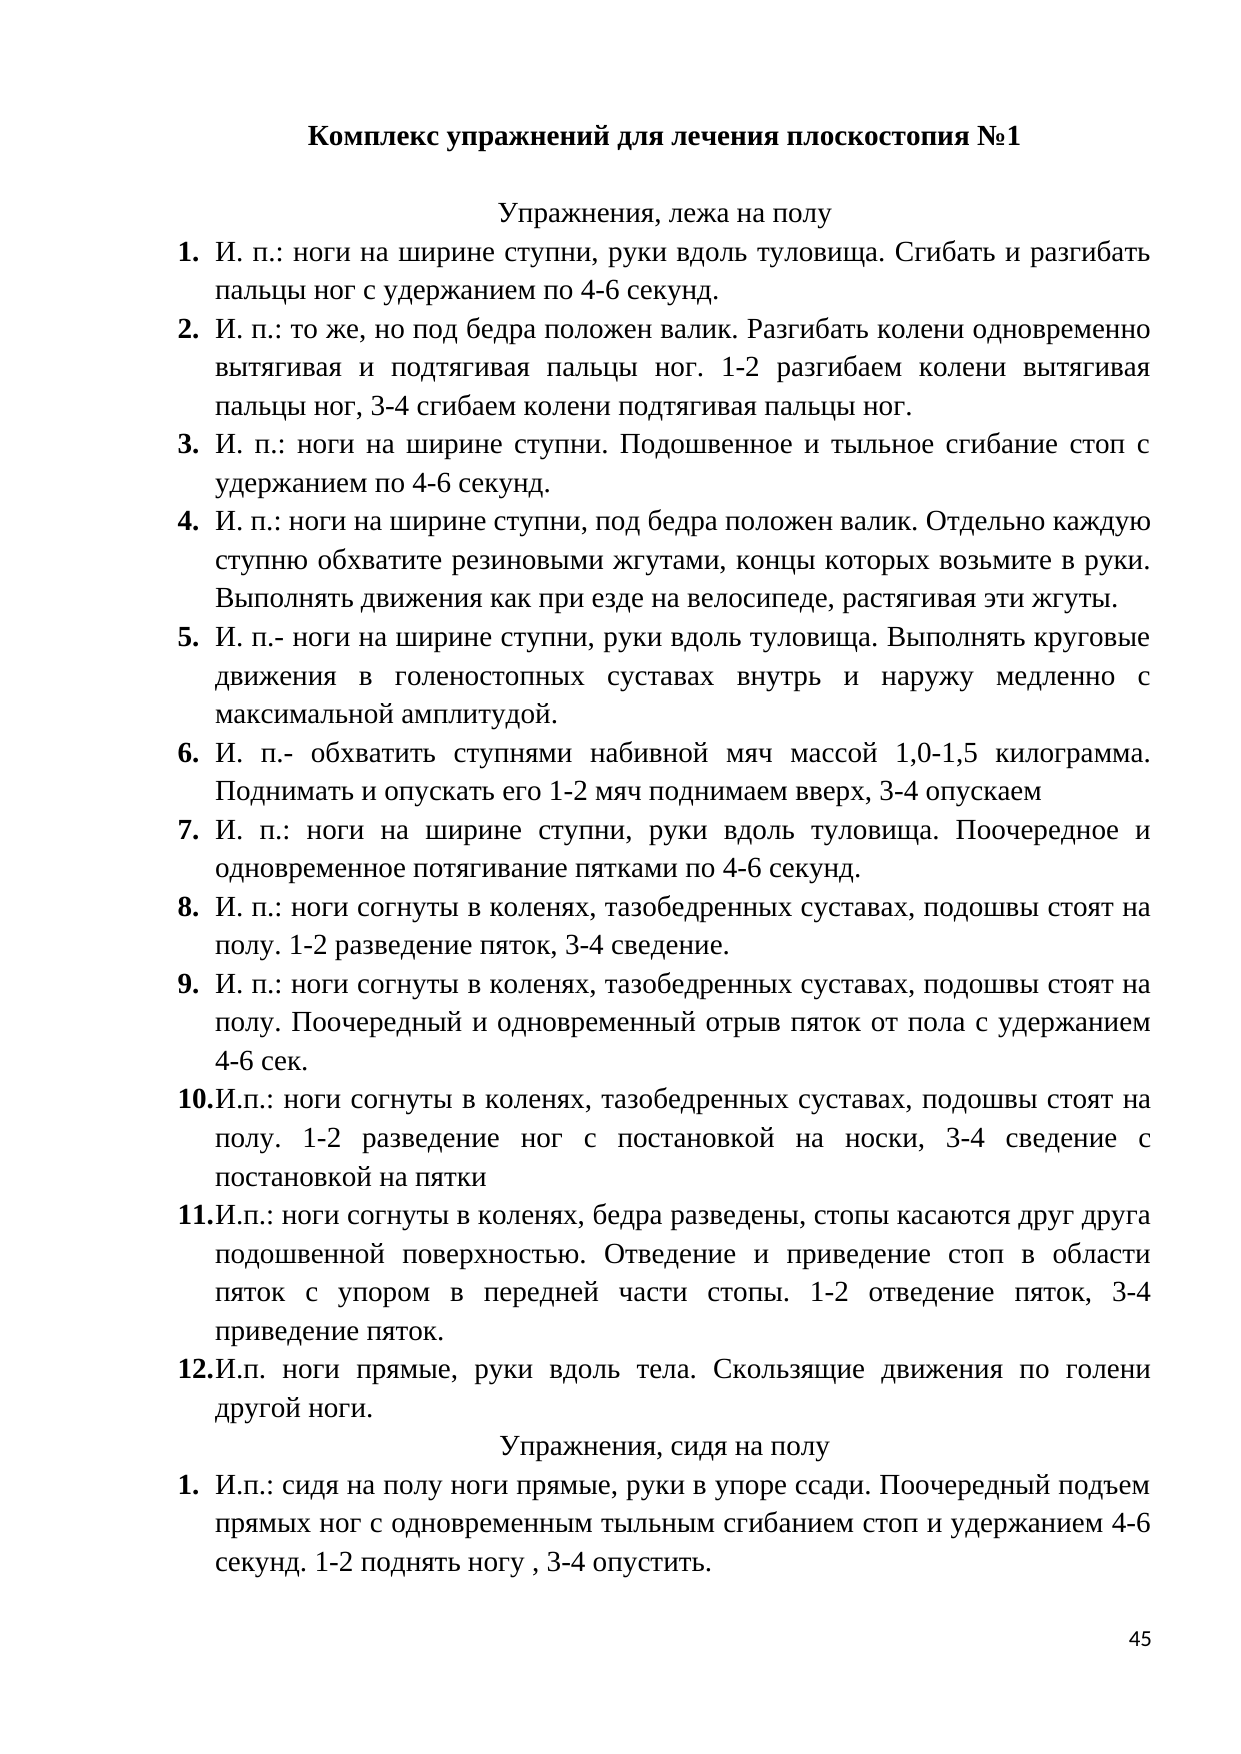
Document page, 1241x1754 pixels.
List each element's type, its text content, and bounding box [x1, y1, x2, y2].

text Упражнения, лежа на полу [177, 195, 1152, 229]
list И. п.: то же, но под бедра положен валик. Разгибать колени одновременно вытягивая и подтягивая пальцы ног. 1-2 разгибаем колени вытягивая пальцы ног, 3-4 сгибаем колени подтягивая пальцы ног. [177, 311, 1152, 421]
list И. п.: ноги согнуты в коленях, тазобедренных суставах, подошвы стоят на полу. Поочередный и одновременный отрыв пяток от пола с удержанием 4-6 сек. [177, 966, 1152, 1077]
list И. п.: ноги на ширине ступни, руки вдоль туловища. Поочередное и одновременное потягивание пятками по 4-6 секунд. [177, 812, 1152, 884]
list И. п.- обхватить ступнями набивной мяч массой 1,0-1,5 килограмма. Поднимать и опускать его 1-2 мяч поднимаем вверх, 3-4 опускаем [177, 735, 1152, 807]
list И.п.: сидя на полу ноги прямые, руки в упоре ссади. Поочередный подъем прямых ног с одновременным тыльным сгибанием стоп и удержанием 4-6 секунд. 1-2 поднять ногу , 3-4 опустить. [177, 1467, 1152, 1578]
text Упражнения, сидя на полу [177, 1428, 1152, 1462]
list И.п.: ноги согнуты в коленях, бедра разведены, стопы касаются друг друга подошвенной поверхностью. Отведение и приведение стоп в области пяток с упором в передней части стопы. 1-2 отведение пяток, 3-4 приведение пяток. [177, 1197, 1152, 1346]
list И.п. ноги прямые, руки вдоль тела. Скользящие движения по голени другой ноги. [177, 1351, 1152, 1423]
list И. п.- ноги на ширине ступни, руки вдоль туловища. Выполнять круговые движения в голеностопных суставах внутрь и наружу медленно с максимальной амплитудой. [177, 619, 1152, 730]
text Комплекс упражнений для лечения плоскостопия №1 [177, 118, 1152, 152]
list И. п.: ноги согнуты в коленях, тазобедренных суставах, подошвы стоят на полу. 1-2 разведение пяток, 3-4 сведение. [177, 889, 1152, 961]
list И. п.: ноги на ширине ступни, под бедра положен валик. Отдельно каждую ступню обхватите резиновыми жгутами, концы которых возьмите в руки. Выполнять движения как при езде на велосипеде, растягивая эти жгуты. [177, 503, 1152, 614]
list И. п.: ноги на ширине ступни. Подошвенное и тыльное сгибание стоп с удержанием по 4-6 секунд. [177, 426, 1152, 498]
list И.п.: ноги согнуты в коленях, тазобедренных суставах, подошвы стоят на полу. 1-2 разведение ног с постановкой на носки, 3-4 сведение с постановкой на пятки [177, 1082, 1152, 1192]
list И. п.: ноги на ширине ступни, руки вдоль туловища. Сгибать и разгибать пальцы ног с удержанием по 4-6 секунд. [177, 234, 1152, 306]
